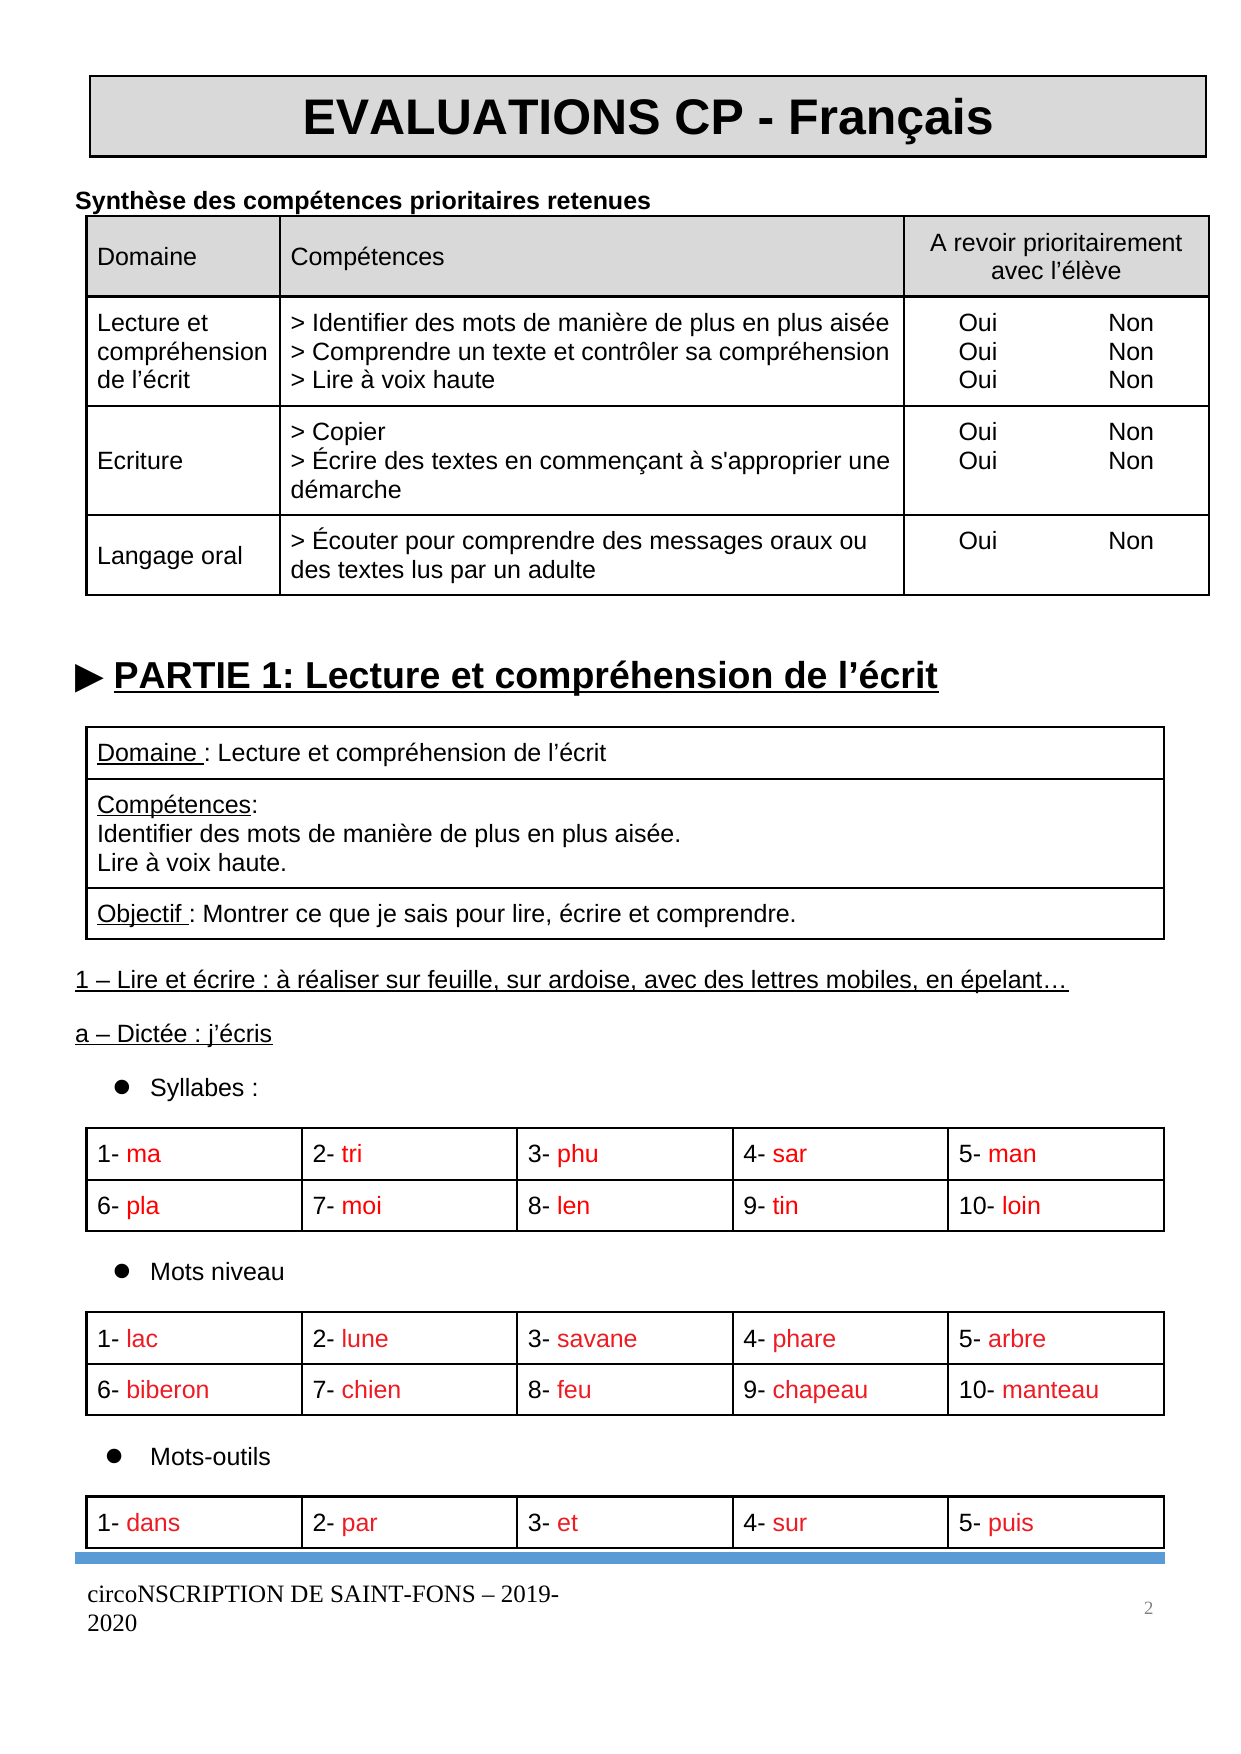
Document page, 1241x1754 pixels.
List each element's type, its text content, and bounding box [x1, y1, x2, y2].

table_header Domaine : Lecture et compréhension de l’écrit [88, 728, 1163, 777]
table_header 2- par [303, 1498, 516, 1547]
table_cell 10- manteau [949, 1365, 1163, 1414]
table_header 4- sar [734, 1129, 947, 1178]
text a – Dictée : j’écris [75, 1019, 1165, 1048]
text 1 – Lire et écrire : à réaliser sur feuille, sur ardoise, avec des lettres mobiles, en épelant… [75, 965, 1165, 994]
table_cell > Copier > Écrire des textes en commençant à s'approprier une démarche [281, 407, 903, 514]
table_header Domaine [88, 217, 279, 295]
table_cell Oui Non Oui Non [905, 407, 1208, 514]
list Syllabes : [112, 1073, 1165, 1102]
table_header 2- lune [303, 1313, 516, 1363]
table_header A revoir prioritairement avec l’élève [905, 217, 1208, 295]
table_header 5- man [949, 1129, 1163, 1178]
table_cell 8- feu [518, 1365, 732, 1414]
table_header 2- tri [303, 1129, 516, 1178]
table_cell Objectif : Montrer ce que je sais pour lire, écrire et comprendre. [88, 889, 1163, 938]
table_cell Langage oral [88, 516, 279, 594]
table_cell Oui Non Oui Non Oui Non [905, 298, 1208, 404]
table_header 5- arbre [949, 1313, 1163, 1363]
table_header 1- lac [88, 1313, 301, 1363]
text Synthèse des compétences prioritaires retenues [75, 186, 1165, 215]
table_cell 6- biberon [88, 1365, 301, 1414]
table_cell 7- chien [303, 1365, 516, 1414]
text ▶ PARTIE 1: Lecture et compréhension de l’écrit [75, 654, 1165, 697]
list Mots niveau [112, 1257, 1165, 1286]
table_cell > Identifier des mots de manière de plus en plus aisée > Comprendre un texte et contrôler sa compréhension > Lire à voix haute [281, 298, 903, 404]
table_header Compétences [281, 217, 903, 295]
table_cell > Écouter pour comprendre des messages oraux ou des textes lus par un adulte [281, 516, 903, 594]
table_cell 9- tin [734, 1181, 947, 1230]
table_cell 6- pla [88, 1181, 301, 1230]
table_cell 10- loin [949, 1181, 1163, 1230]
table_header 4- sur [734, 1498, 947, 1547]
table_header 5- puis [949, 1498, 1163, 1547]
table_header 1- dans [88, 1498, 301, 1547]
table_cell Compétences: Identifier des mots de manière de plus en plus aisée. Lire à voix haute. [88, 780, 1163, 887]
table_header 1- ma [88, 1129, 301, 1178]
table_cell Lecture et compréhension de l’écrit [88, 298, 279, 404]
table_header 4- phare [734, 1313, 947, 1363]
table_cell 8- len [518, 1181, 732, 1230]
table_header EVALUATIONS CP - Français [91, 77, 1205, 155]
table_cell 9- chapeau [734, 1365, 947, 1414]
table_header 3- savane [518, 1313, 732, 1363]
table_cell Ecriture [88, 407, 279, 514]
table_cell Oui Non [905, 516, 1208, 594]
list Mots-outils [104, 1441, 1165, 1470]
table_cell 7- moi [303, 1181, 516, 1230]
table_header 3- et [518, 1498, 732, 1547]
table_header 3- phu [518, 1129, 732, 1178]
